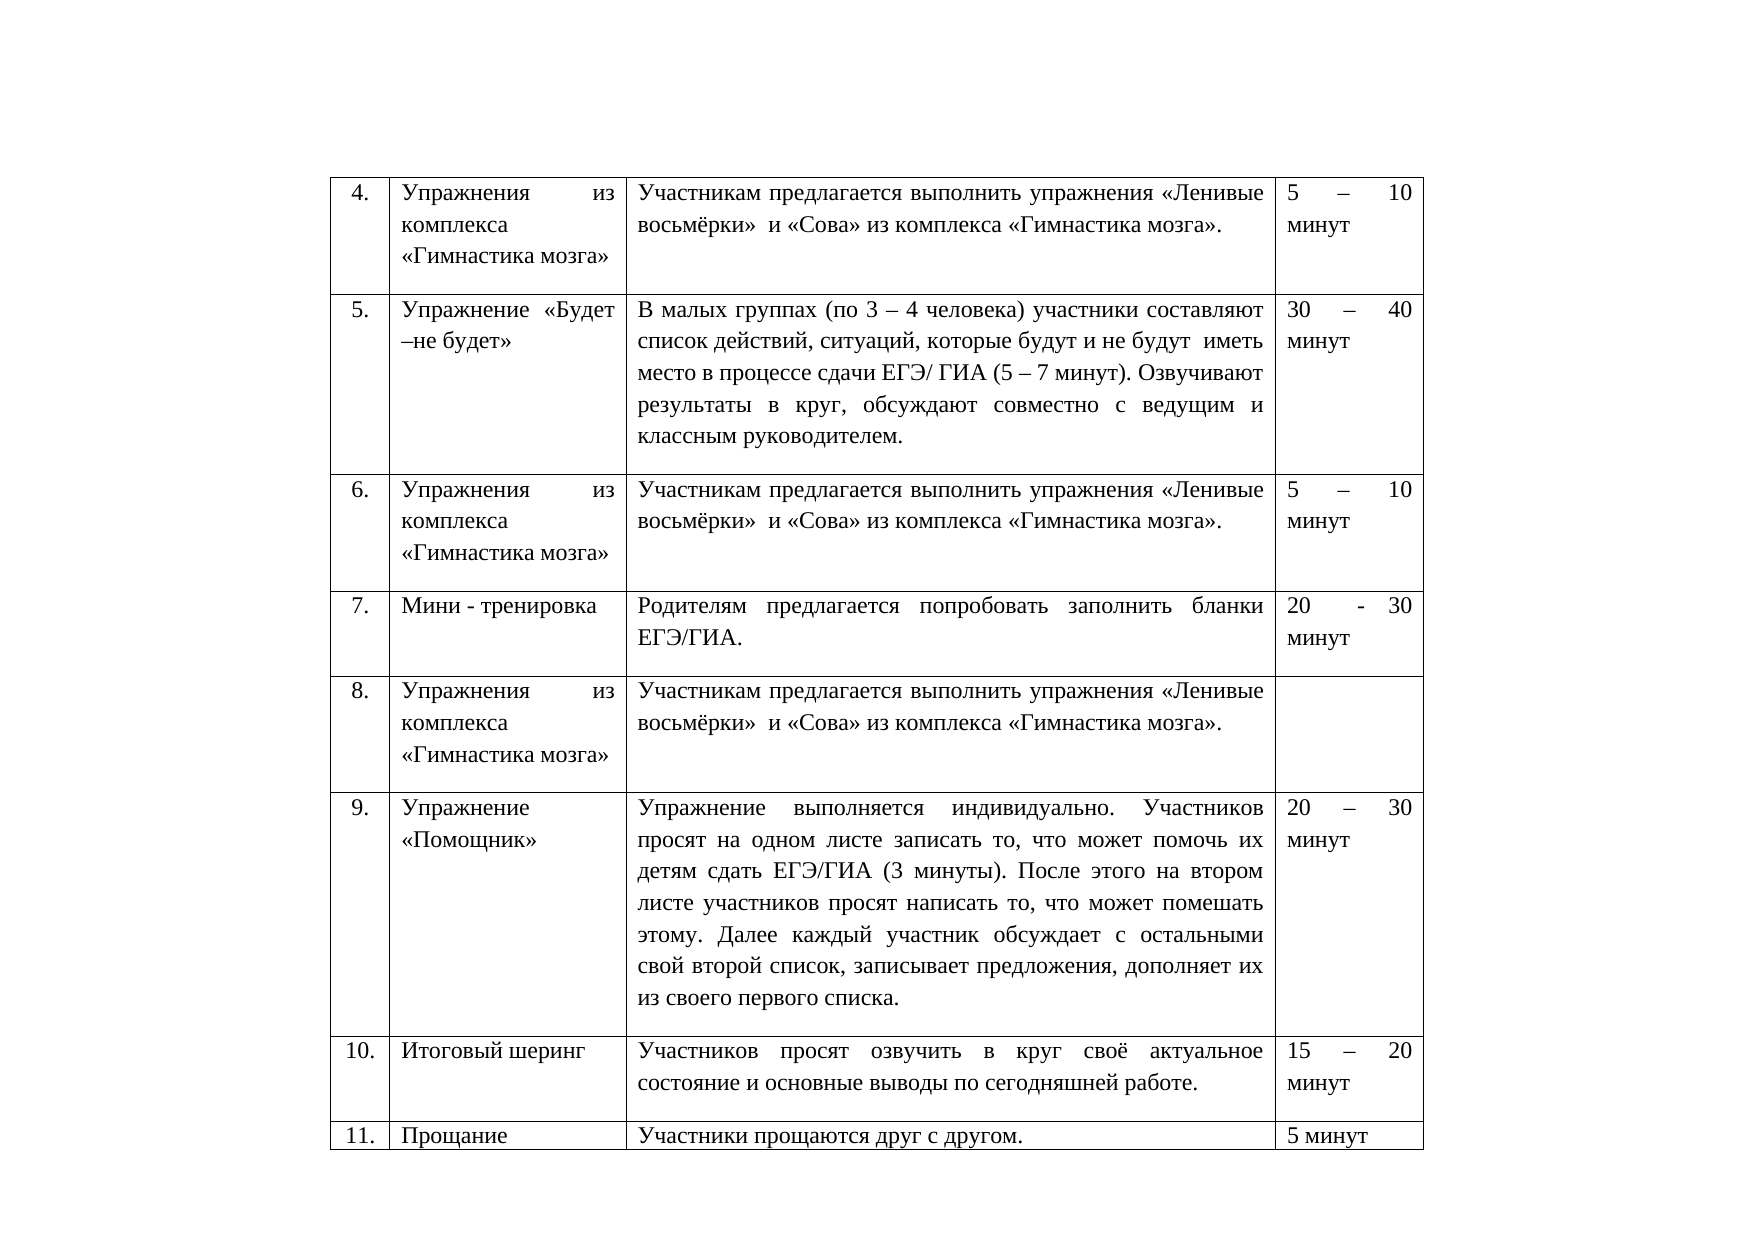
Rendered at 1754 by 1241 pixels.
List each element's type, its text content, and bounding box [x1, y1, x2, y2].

table_cell Участникам предлагается выполнить упражнения «Ленивые восьмёрки» и «Сова» из комплекса «Гимнастика мозга». [627, 677, 1275, 792]
table_cell 30 – 40 минут [1276, 295, 1423, 474]
table_cell Упражнение «Помощник» [390, 793, 626, 1036]
table_cell Участникам предлагается выполнить упражнения «Ленивые восьмёрки» и «Сова» из комплекса «Гимнастика мозга». [627, 178, 1275, 294]
table_cell Упражнения из комплекса «Гимнастика мозга» [390, 475, 626, 591]
table_cell Участников просят озвучить в круг своё актуальное состояние и основные выводы по сегодняшней работе. [627, 1037, 1275, 1121]
table_cell Упражнения из комплекса «Гимнастика мозга» [390, 677, 626, 792]
table_cell 5 минут [1276, 1122, 1423, 1149]
table_cell 11. [331, 1122, 389, 1149]
table_cell 7. [331, 592, 389, 676]
table_cell Упражнение выполняется индивидуально. Участников просят на одном листе записать то, что может помочь их детям сдать ЕГЭ/ГИА (3 минуты). После этого на втором листе участников просят написать то, что может помешать этому. Далее каждый участник обсуждает с остальными свой второй список, записывает предложения, дополняет их из своего первого списка. [627, 793, 1275, 1036]
table_cell Мини - тренировка [390, 592, 626, 676]
table_cell 10. [331, 1037, 389, 1121]
table_cell Итоговый шеринг [390, 1037, 626, 1121]
table_cell 5. [331, 295, 389, 474]
table_cell 5 – 10 минут [1276, 475, 1423, 591]
table_cell 20 – 30 минут [1276, 793, 1423, 1036]
table_cell Участникам предлагается выполнить упражнения «Ленивые восьмёрки» и «Сова» из комплекса «Гимнастика мозга». [627, 475, 1275, 591]
table_cell [1276, 677, 1423, 792]
table_cell Упражнение «Будет –не будет» [390, 295, 626, 474]
table_cell 6. [331, 475, 389, 591]
table_cell 5 – 10 минут [1276, 178, 1423, 294]
table_cell Упражнения из комплекса «Гимнастика мозга» [390, 178, 626, 294]
table_cell 15 – 20 минут [1276, 1037, 1423, 1121]
table_cell Родителям предлагается попробовать заполнить бланки ЕГЭ/ГИА. [627, 592, 1275, 676]
table_cell 9. [331, 793, 389, 1036]
table_cell 4. [331, 178, 389, 294]
table_cell 8. [331, 677, 389, 792]
table_cell 20 - 30 минут [1276, 592, 1423, 676]
table_cell В малых группах (по 3 – 4 человека) участники составляют список действий, ситуаций, которые будут и не будут иметь место в процессе сдачи ЕГЭ/ ГИА (5 – 7 минут). Озвучивают результаты в круг, обсуждают совместно с ведущим и классным руководителем. [627, 295, 1275, 474]
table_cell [627, 1122, 1275, 1149]
table_cell Прощание [390, 1122, 626, 1149]
